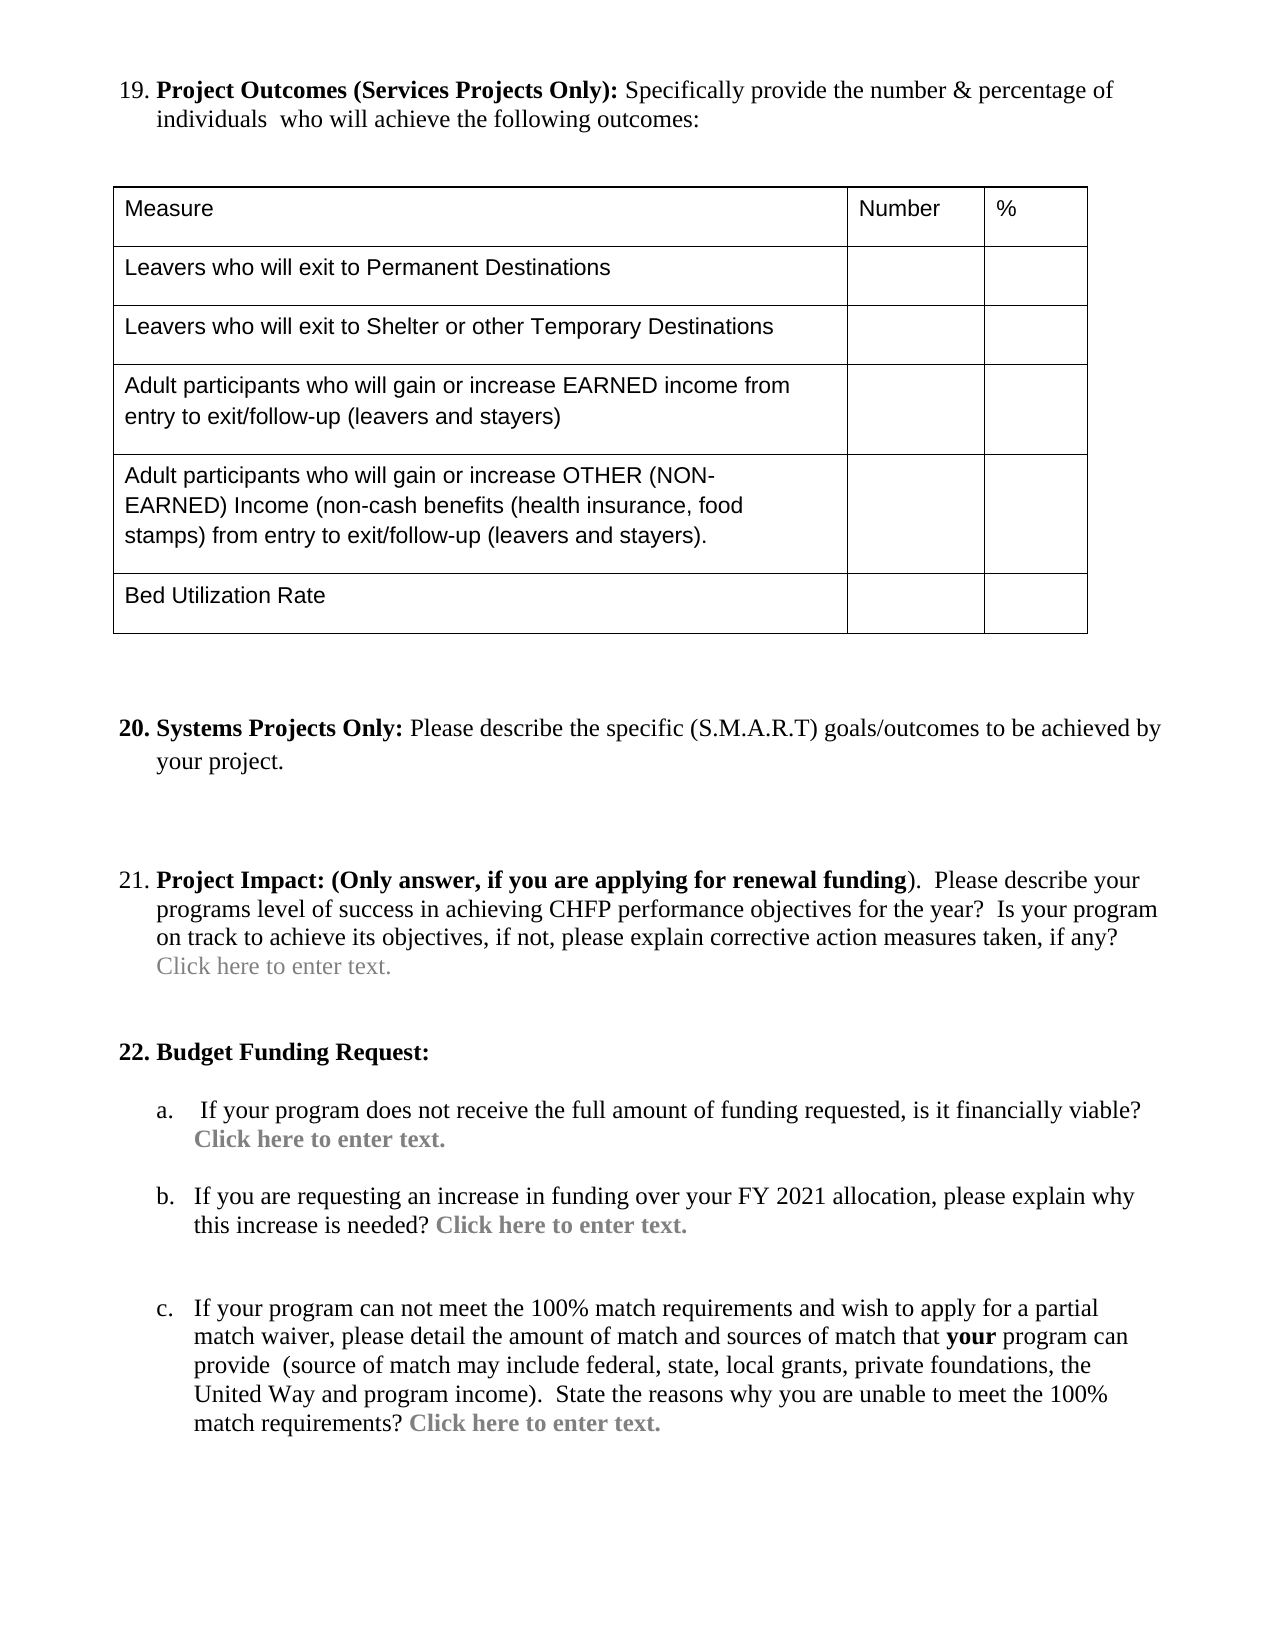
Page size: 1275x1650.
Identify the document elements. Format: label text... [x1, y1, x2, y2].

table_cell [848, 247, 984, 305]
table_cell [848, 365, 984, 454]
list If you are requesting an increase in funding over your FY 2021 allocation, please explain why this increase is needed? [156, 1181, 1162, 1239]
table_cell [985, 455, 1087, 573]
table_cell [848, 455, 984, 573]
table_cell Adult participants who will gain or increase EARNED income from entry to exit/follow-up (leavers and stayers) [114, 365, 847, 454]
list If your program can not meet the 100% match requirements and wish to apply for a partial match waiver, please detail the amount of match and sources of match that your program can provide (source of match may include federal, state, local grants, private foundations, the United Way and program income). State the reasons why you are unable to meet the 100% match requirements? [156, 1293, 1162, 1436]
table_header % [985, 188, 1087, 246]
table_cell Adult participants who will gain or increase OTHER (NON-EARNED) Income (non-cash benefits (health insurance, food stamps) from entry to exit/follow-up (leavers and stayers). [114, 455, 847, 573]
table_cell [848, 306, 984, 364]
table_cell Leavers who will exit to Permanent Destinations [114, 247, 847, 305]
list Systems Projects Only: Please describe the specific (S.M.A.R.T) goals/outcomes to be achieved by your project. [119, 713, 1162, 774]
table_cell [848, 574, 984, 633]
list Project Impact: (Only answer, if you are applying for renewal funding). Please describe your programs level of success in achieving CHFP performance objectives for the year? Is your program on track to achieve its objectives, if not, please explain corrective action measures taken, if any? [119, 865, 1162, 980]
table_cell [985, 365, 1087, 454]
table_cell [985, 574, 1087, 633]
list Budget Funding Request: [119, 1037, 1162, 1066]
table_cell Bed Utilization Rate [114, 574, 847, 633]
list If your program does not receive the full amount of funding requested, is it financially viable? [156, 1095, 1162, 1152]
table_cell Leavers who will exit to Shelter or other Temporary Destinations [114, 306, 847, 364]
table_header Measure [114, 188, 847, 246]
list Project Outcomes (Services Projects Only): Specifically provide the number & percentage of individuals who will achieve the following outcomes: [119, 75, 1162, 132]
table_header Number [848, 188, 984, 246]
table_cell [985, 306, 1087, 364]
table_cell [985, 247, 1087, 305]
